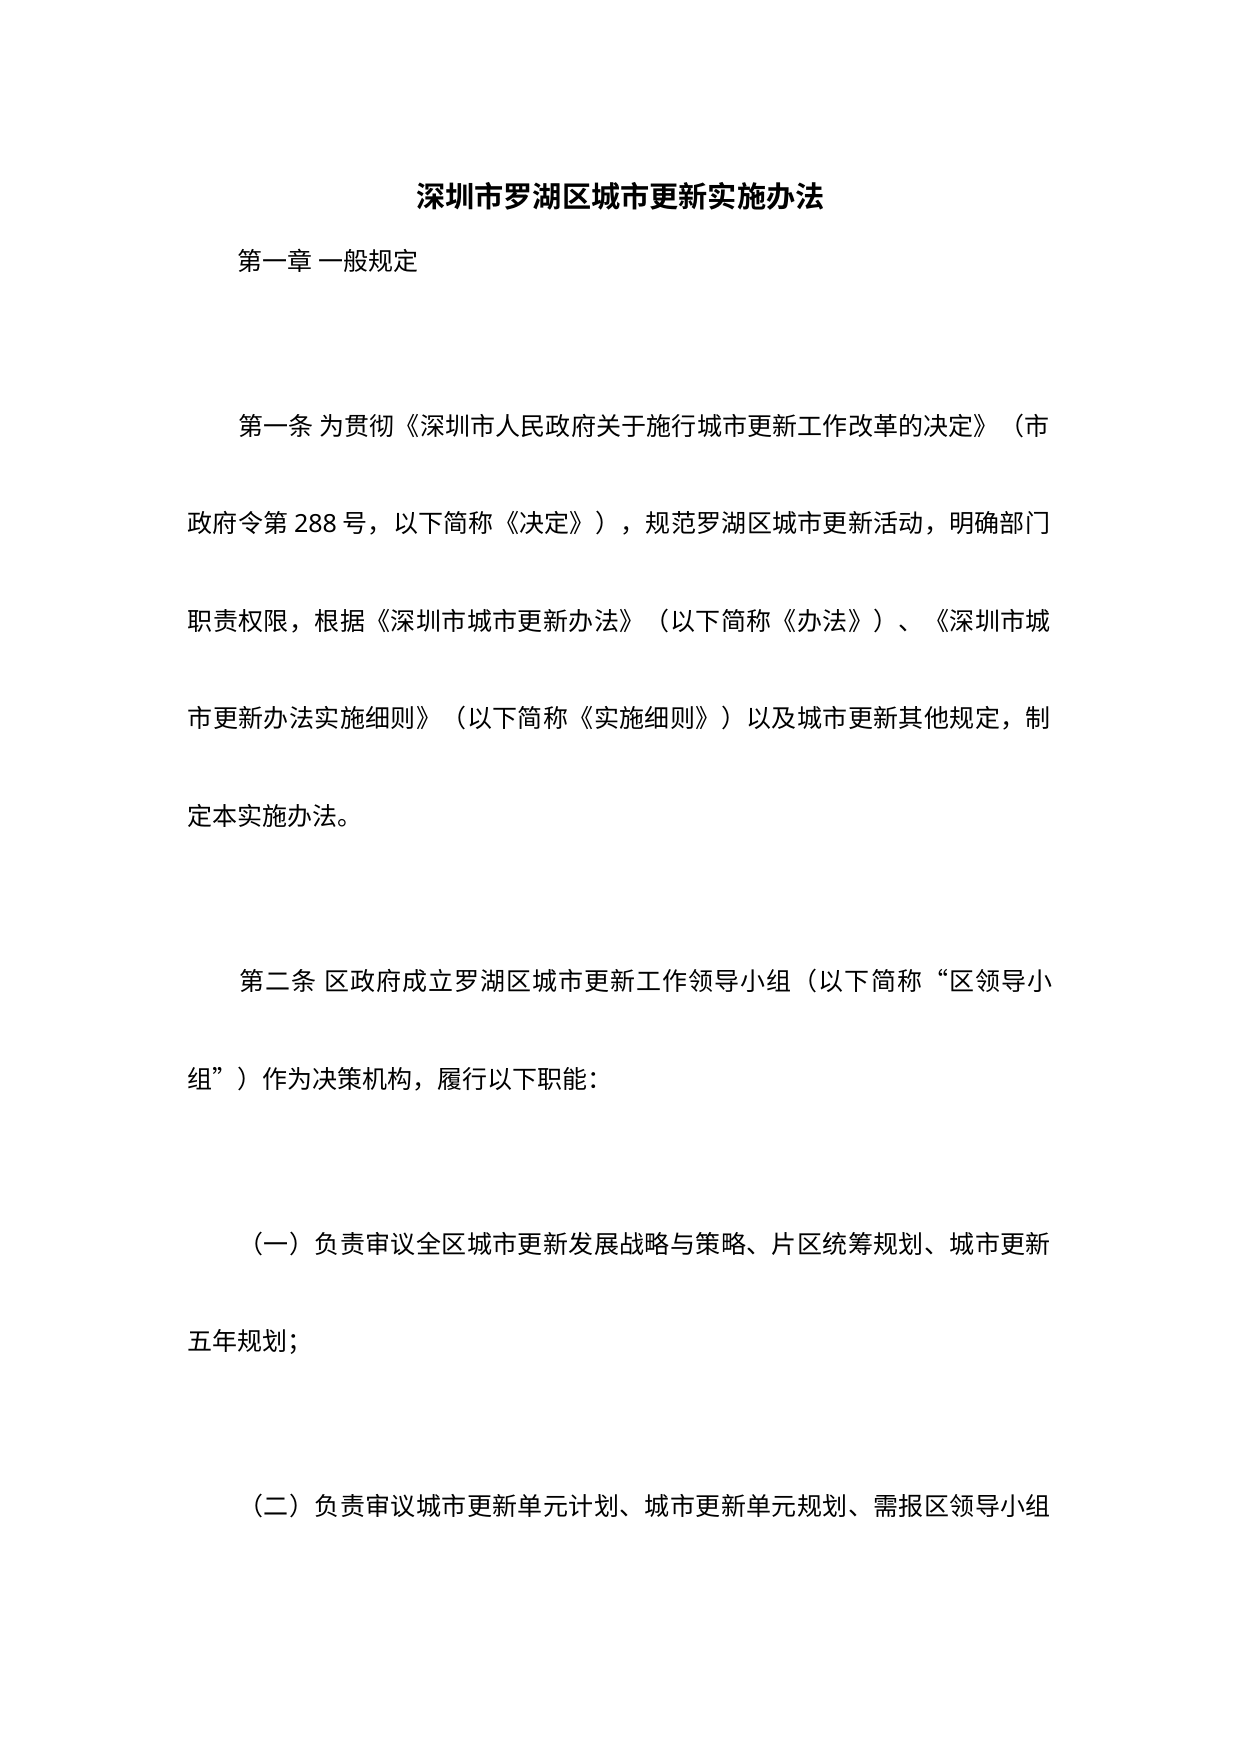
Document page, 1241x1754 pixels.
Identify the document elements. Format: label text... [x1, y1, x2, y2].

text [187, 1472, 1053, 1537]
text 第一条 为贯彻《深圳市人民政府关于施行城市更新工作改革的决定》（市政府令第288号，以下简称《决定》），规范罗湖区城市更新活动，明确部门职责权限，根据《深圳市城市更新办法》（以下简称《办法》）、《深圳市城市更新办法实施细则》（以下简称《实施细则》）以及城市更新其他规定，制定本实施办法。 [187, 392, 1053, 847]
text 第一章 一般规定 [187, 227, 1053, 292]
text 第二条 区政府成立罗湖区城市更新工作领导小组（以下简称“区领导小组”）作为决策机构，履行以下职能： [187, 947, 1053, 1110]
text （一）负责审议全区城市更新发展战略与策略、片区统筹规划、城市更新五年规划； [187, 1210, 1053, 1372]
text 深圳市罗湖区城市更新实施办法 [187, 162, 1053, 227]
